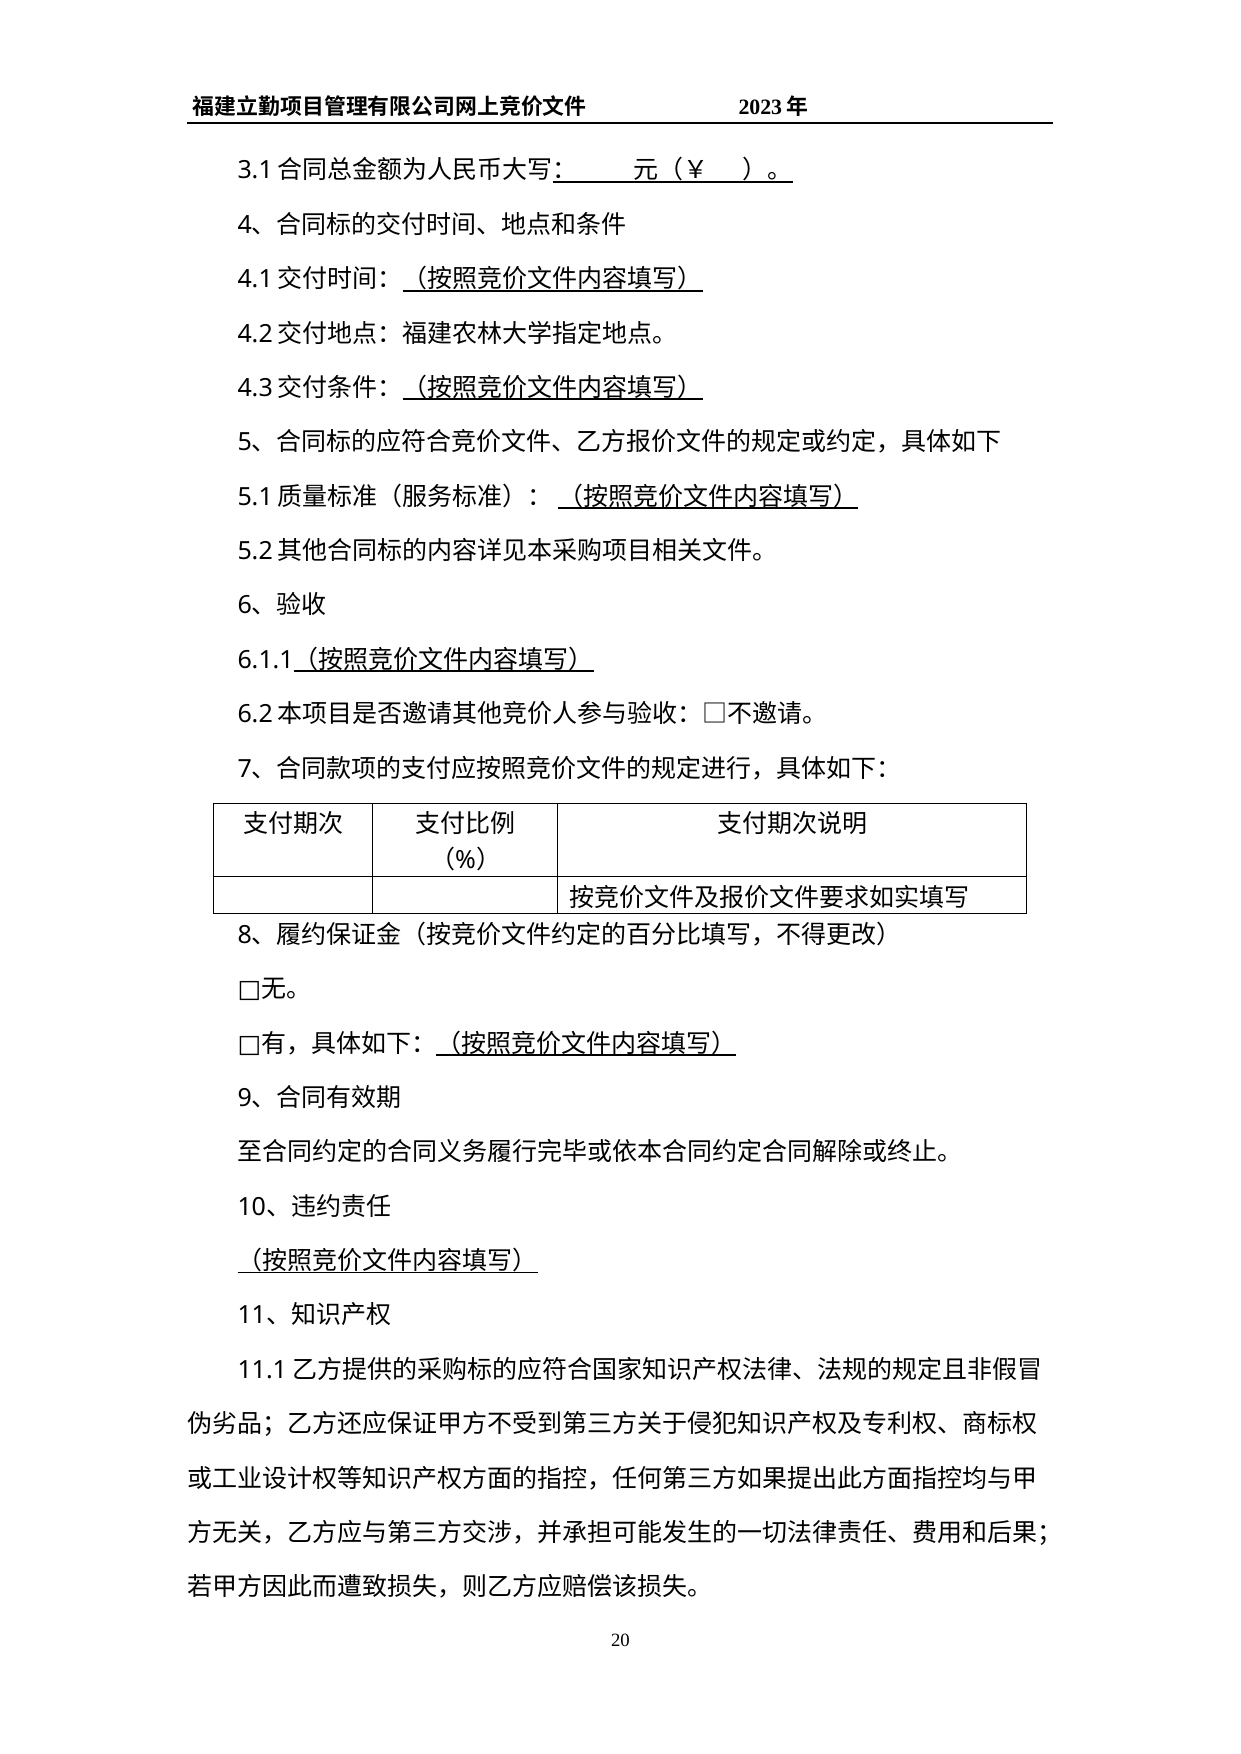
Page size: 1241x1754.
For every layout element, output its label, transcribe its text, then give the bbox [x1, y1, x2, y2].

text 至合同约定的合同义务履行完毕或依本合同约定合同解除或终止。 [187, 1132, 1053, 1168]
table_header 支付期次说明 [558, 804, 1026, 876]
table_cell 按竞价文件及报价文件要求如实填写 [558, 877, 1026, 913]
text 4.1交付时间：（按照竞价文件内容填写） [187, 259, 1053, 295]
text 8、履约保证金（按竞价文件约定的百分比填写，不得更改） [187, 914, 1053, 951]
text 10、违约责任 [187, 1186, 1053, 1222]
text 4、合同标的交付时间、地点和条件 [187, 204, 1053, 241]
text 5.2其他合同标的内容详见本采购项目相关文件。 [187, 531, 1053, 567]
table_cell [214, 877, 372, 913]
text 11.1乙方提供的采购标的应符合国家知识产权法律、法规的规定且非假冒伪劣品；乙方还应保证甲方不受到第三方关于侵犯知识产权及专利权、商标权或工业设计权等知识产权方面的指控，任何第三方如果提出此方面指控均与甲方无关，乙方应与第三方交涉，并承担可能发生的一切法律责任、费用和后果；若甲方因此而遭致损失，则乙方应赔偿该损失。 [187, 1349, 1053, 1603]
text 5.1质量标准（服务标准）： （按照竞价文件内容填写） [187, 476, 1053, 512]
text 4.3交付条件：（按照竞价文件内容填写） [187, 367, 1053, 404]
text □无。 [187, 969, 1053, 1005]
table_cell [373, 877, 557, 913]
text 7、合同款项的支付应按照竞价文件的规定进行，具体如下： [187, 748, 1053, 784]
text 11、知识产权 [187, 1295, 1053, 1331]
text 6、验收 [187, 585, 1053, 621]
text 3.1合同总金额为人民币大写： 元（￥ ）。 [187, 150, 1053, 186]
table_header 支付比例（%） [373, 804, 557, 876]
text □有，具体如下：（按照竞价文件内容填写） [187, 1023, 1053, 1059]
text 5、合同标的应符合竞价文件、乙方报价文件的规定或约定，具体如下 [187, 422, 1053, 458]
text 9、合同有效期 [187, 1077, 1053, 1114]
text （按照竞价文件内容填写） [187, 1241, 1053, 1277]
text 4.2交付地点：福建农林大学指定地点。 [187, 313, 1053, 349]
table_header 支付期次 [214, 804, 372, 876]
text 6.1.1（按照竞价文件内容填写） [187, 639, 1053, 676]
text 6.2本项目是否邀请其他竞价人参与验收：□不邀请。 [187, 694, 1053, 730]
